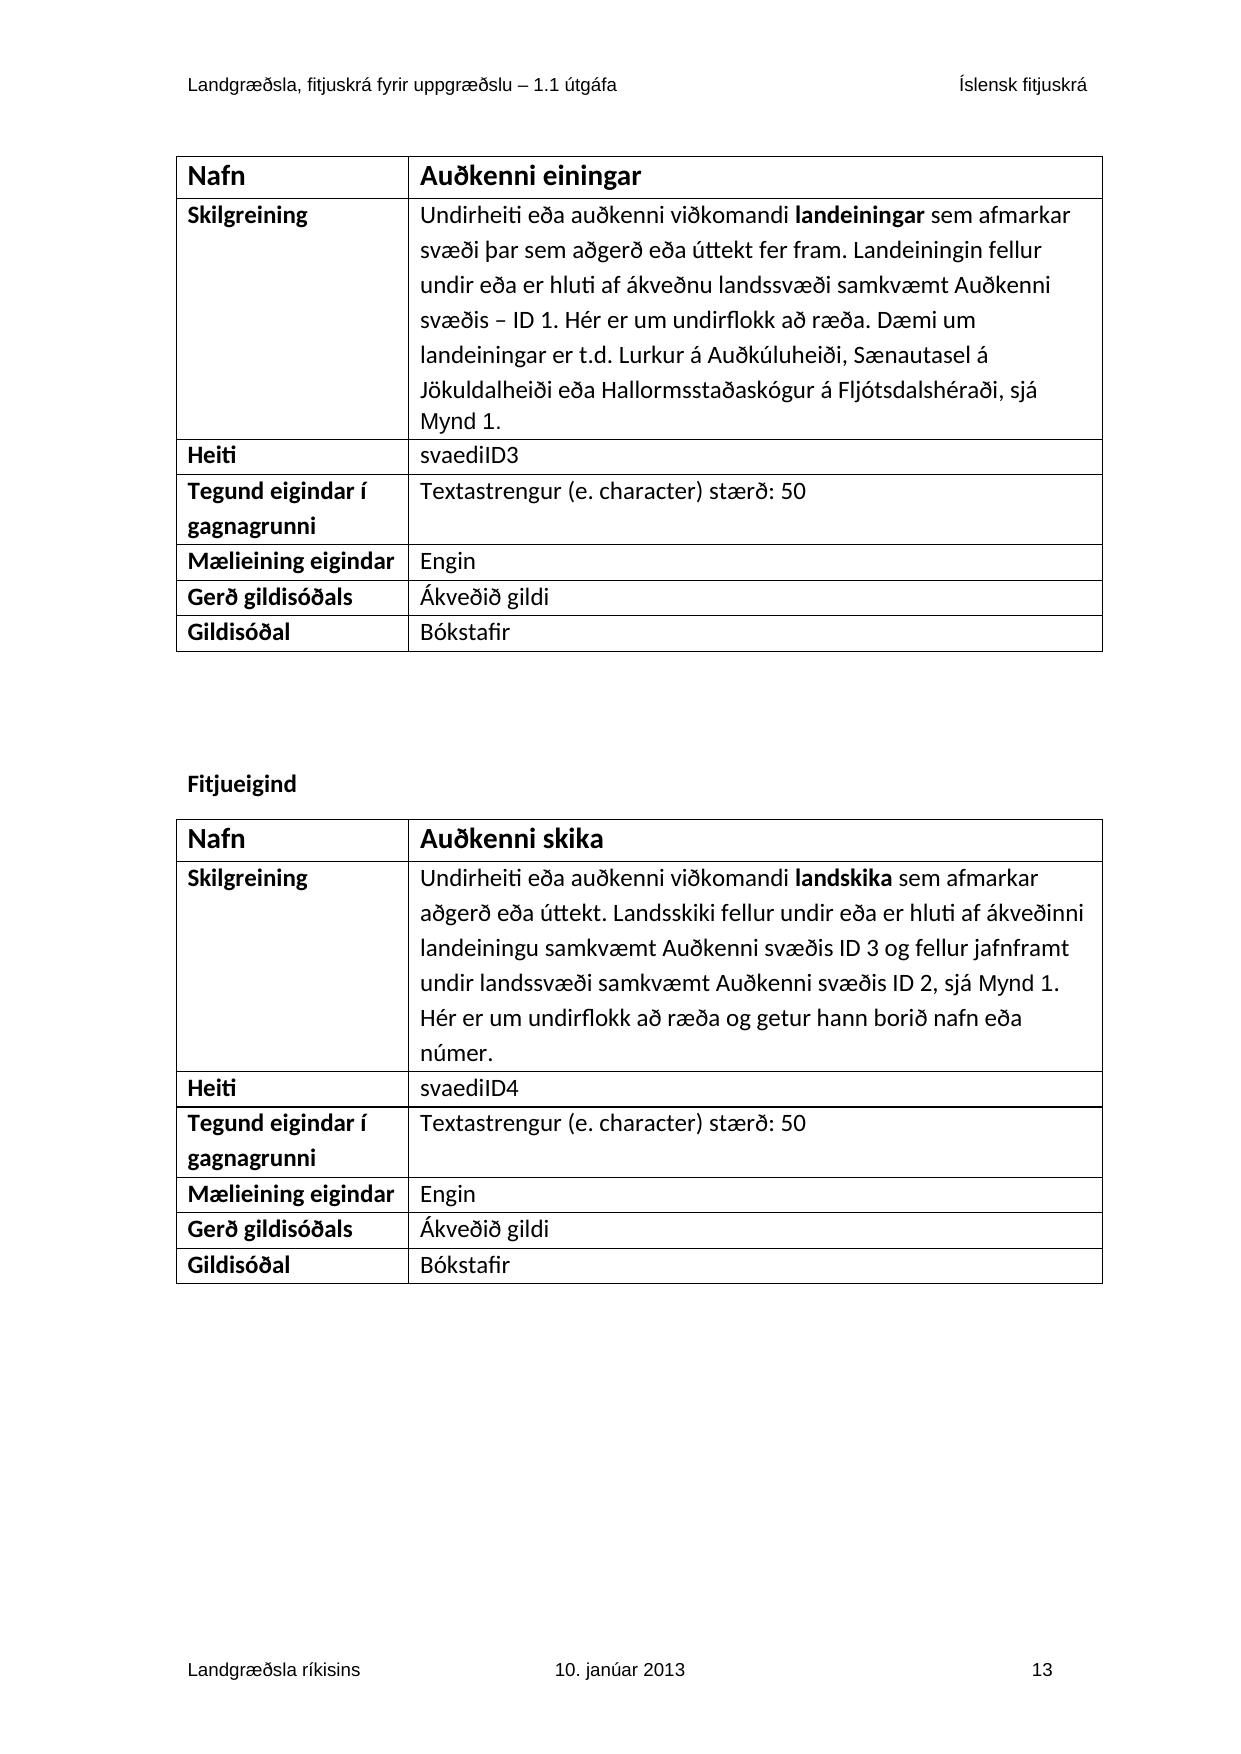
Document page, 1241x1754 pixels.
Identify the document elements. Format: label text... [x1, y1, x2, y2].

table_cell svaediID4 [409, 1072, 1102, 1106]
table_cell Gildisóðal [177, 616, 408, 651]
text Fitjueigind [187, 768, 1053, 799]
table_cell Engin [409, 545, 1102, 580]
table_header Auðkenni einingar [409, 157, 1102, 198]
table_cell Engin [409, 1178, 1102, 1212]
table_cell Bókstafir [409, 616, 1102, 651]
table_cell Ákveðið gildi [409, 581, 1102, 615]
table_cell Textastrengur (e. character) stærð: 50 [409, 475, 1102, 544]
table_header Nafn [177, 157, 408, 198]
table_header Nafn [177, 820, 408, 861]
table_cell Textastrengur (e. character) stærð: 50 [409, 1108, 1102, 1177]
table_cell Mælieining eigindar [177, 545, 408, 580]
table_cell Tegund eigindar í gagnagrunni [177, 1108, 408, 1177]
table_cell Tegund eigindar í gagnagrunni [177, 475, 408, 544]
table_cell Ákveðið gildi [409, 1213, 1102, 1248]
table_header Auðkenni skika [409, 820, 1102, 861]
table_cell Skilgreining [177, 199, 408, 438]
table_cell svaediID3 [409, 440, 1102, 474]
table_cell Gildisóðal [177, 1249, 408, 1283]
table_cell Undirheiti eða auðkenni viðkomandi landskika sem afmarkar aðgerð eða úttekt. Landsskiki fellur undir eða er hluti af ákveðinni landeiningu samkvæmt Auðkenni svæðis ID 3 og fellur jafnframt undir landssvæði samkvæmt Auðkenni svæðis ID 2, sjá Mynd 1. Hér er um undirflokk að ræða og getur hann borið nafn eða númer. [409, 862, 1102, 1071]
table_cell Undirheiti eða auðkenni viðkomandi landeiningar sem afmarkar svæði þar sem aðgerð eða úttekt fer fram. Landeiningin fellur undir eða er hluti af ákveðnu landssvæði samkvæmt Auðkenni svæðis – ID 1. Hér er um undirflokk að ræða. Dæmi um landeiningar er t.d. Lurkur á Auðkúluheiði, Sænautasel á Jökuldalheiði eða Hallormsstaðaskógur á Fljótsdalshéraði, sjá Mynd 1. [409, 199, 1102, 438]
table_cell Skilgreining [177, 862, 408, 1071]
table_cell Heiti [177, 440, 408, 474]
table_cell Mælieining eigindar [177, 1178, 408, 1212]
table_cell Bókstafir [409, 1249, 1102, 1283]
table_cell Gerð gildisóðals [177, 1213, 408, 1248]
table_cell Heiti [177, 1072, 408, 1106]
table_cell Gerð gildisóðals [177, 581, 408, 615]
